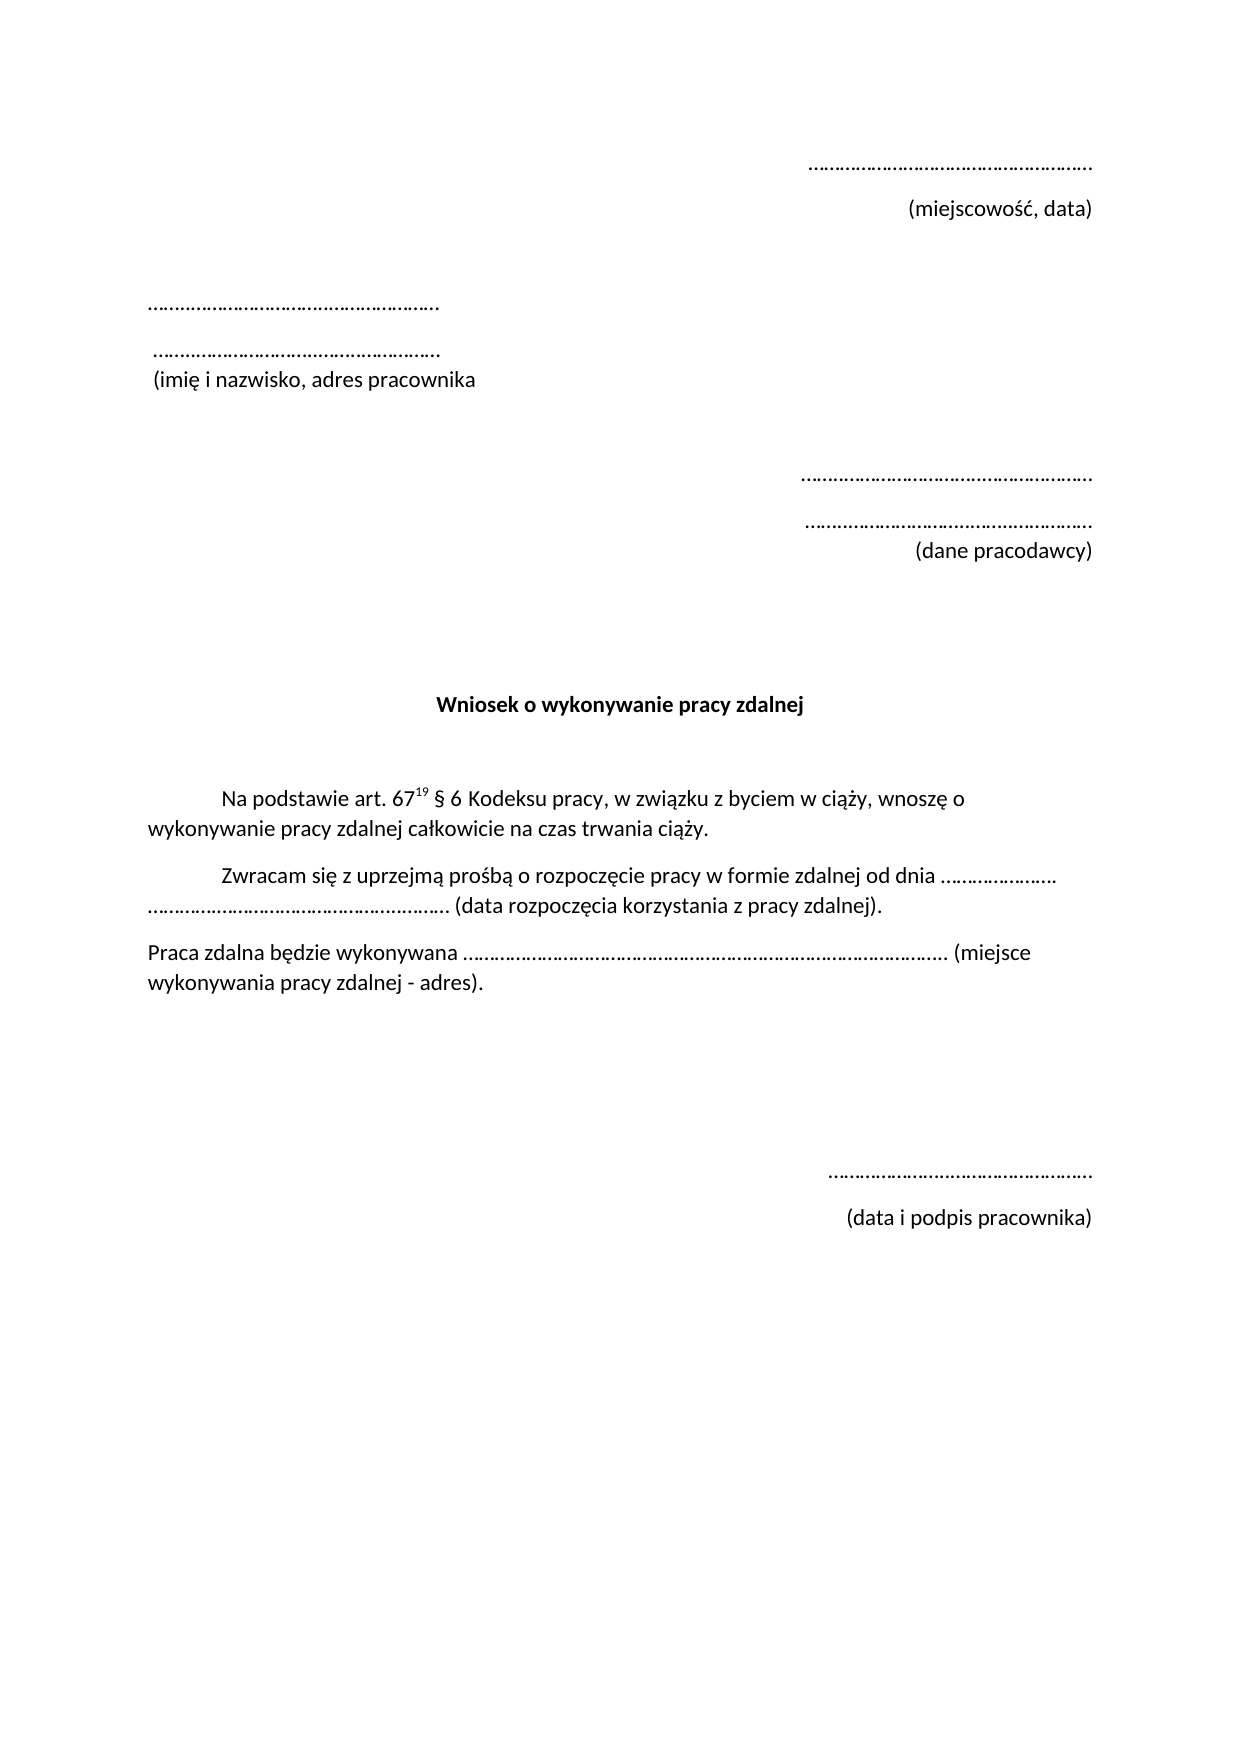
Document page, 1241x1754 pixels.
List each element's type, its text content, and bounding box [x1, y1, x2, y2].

text Praca zdalna będzie wykonywana ……………………………………………………………………………….. (miejsce wykonywania pracy zdalnej - adres). [148, 938, 1093, 996]
text Zwracam się z uprzejmą prośbą o rozpoczęcie pracy w formie zdalnej od dnia ………………….………….……………………………..……… (data rozpoczęcia korzystania z pracy zdalnej). [148, 861, 1093, 919]
text (miejscowość, data) [148, 194, 1093, 222]
text ……..……………………..………………… [148, 459, 1093, 487]
text ……………………………………………… [148, 148, 1093, 176]
text ……..……………………..………………… [148, 288, 1093, 316]
text (data i podpis pracownika) [148, 1203, 1093, 1231]
text Na podstawie art. 6719 § 6 Kodeksu pracy, w związku z byciem w ciąży, wnoszę o wykonywanie pracy zdalnej całkowicie na czas trwania ciąży. [148, 784, 1093, 842]
text Wniosek o wykonywanie pracy zdalnej [148, 690, 1093, 718]
text ……..…………………..……..…………… (imię i nazwisko, adres pracownika [148, 335, 1093, 393]
text …………………..……………………… [148, 1156, 1093, 1184]
text ……..…………………..……..…………… (dane pracodawcy) [148, 506, 1093, 564]
